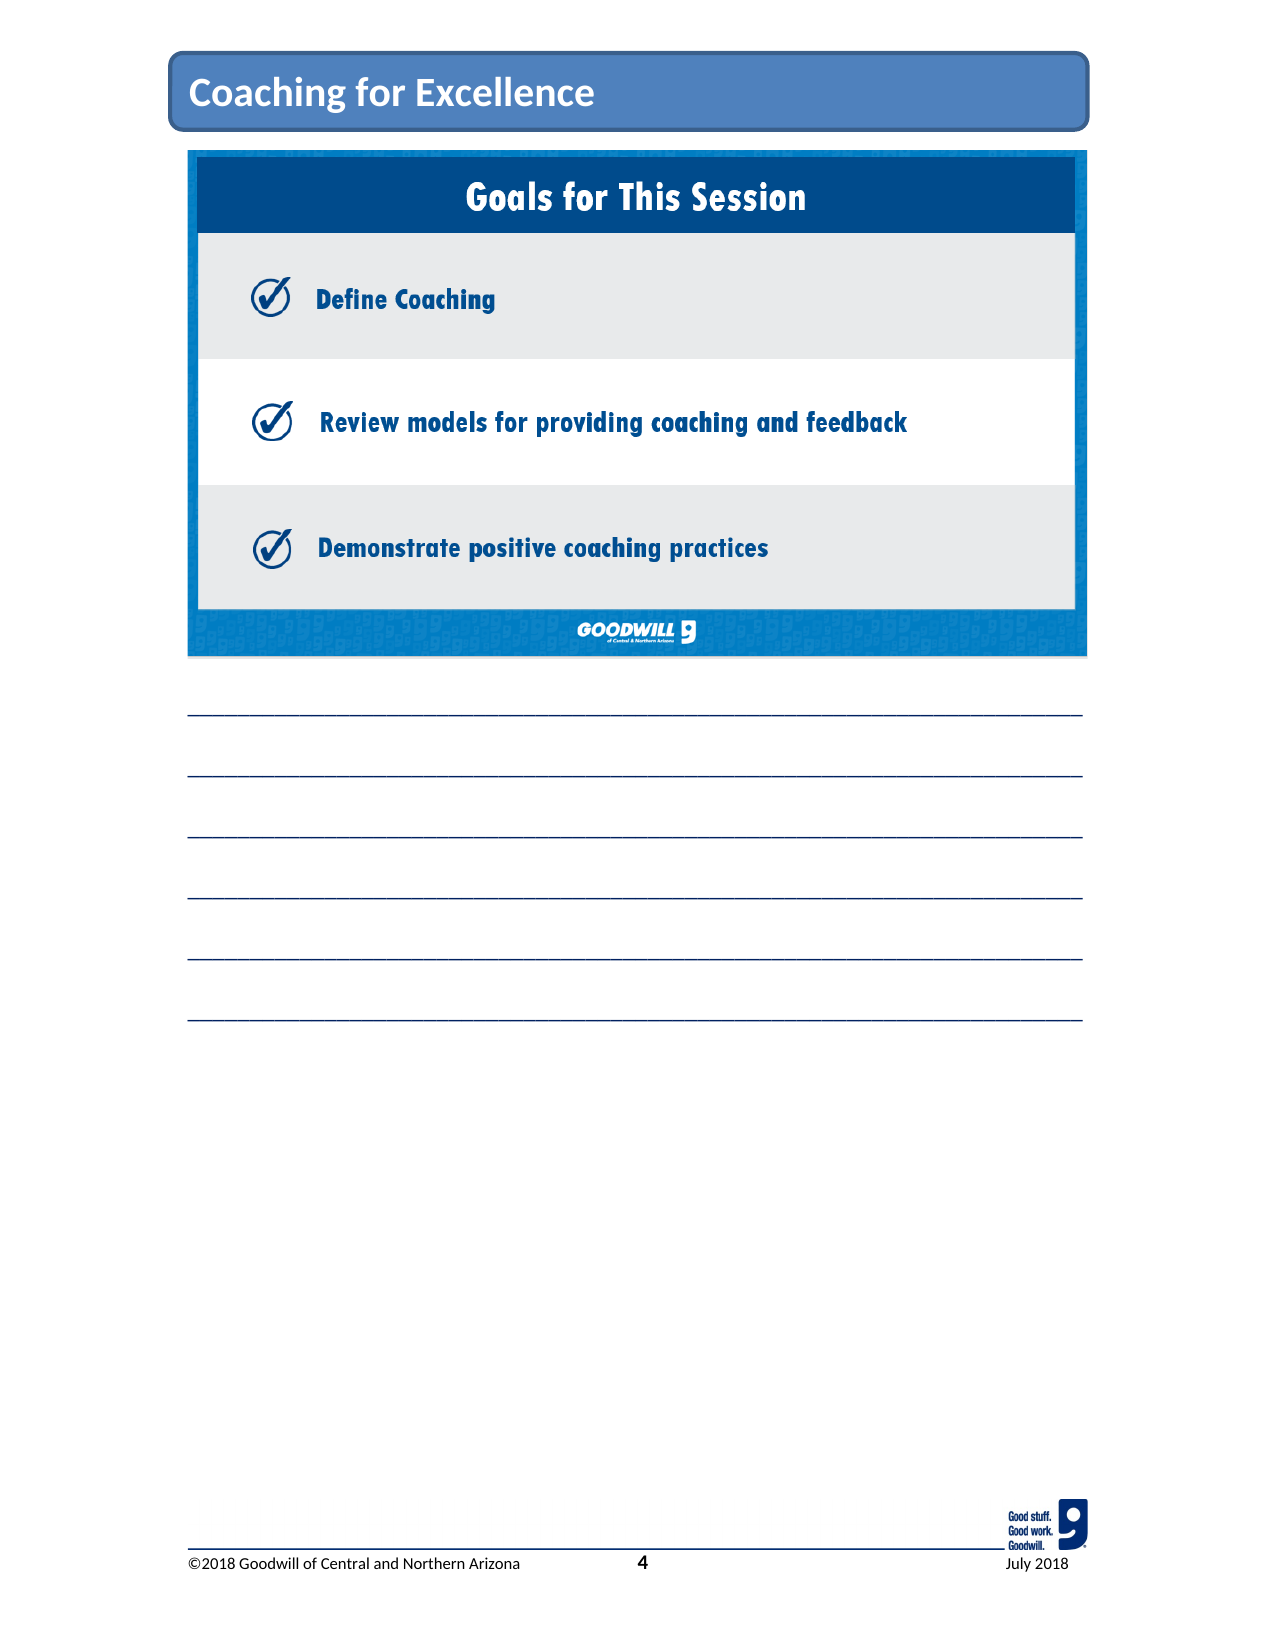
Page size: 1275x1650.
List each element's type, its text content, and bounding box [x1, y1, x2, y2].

text ________________________________________________________________________ [187, 994, 1087, 1025]
text ________________________________________________________________________ [187, 811, 1087, 842]
text ________________________________________________________________________ [187, 933, 1087, 964]
picture [187, 1499, 1088, 1550]
picture [187, 150, 1088, 659]
text ________________________________________________________________________ [187, 659, 1087, 719]
text ________________________________________________________________________ [187, 872, 1087, 903]
text ________________________________________________________________________ [187, 750, 1087, 781]
